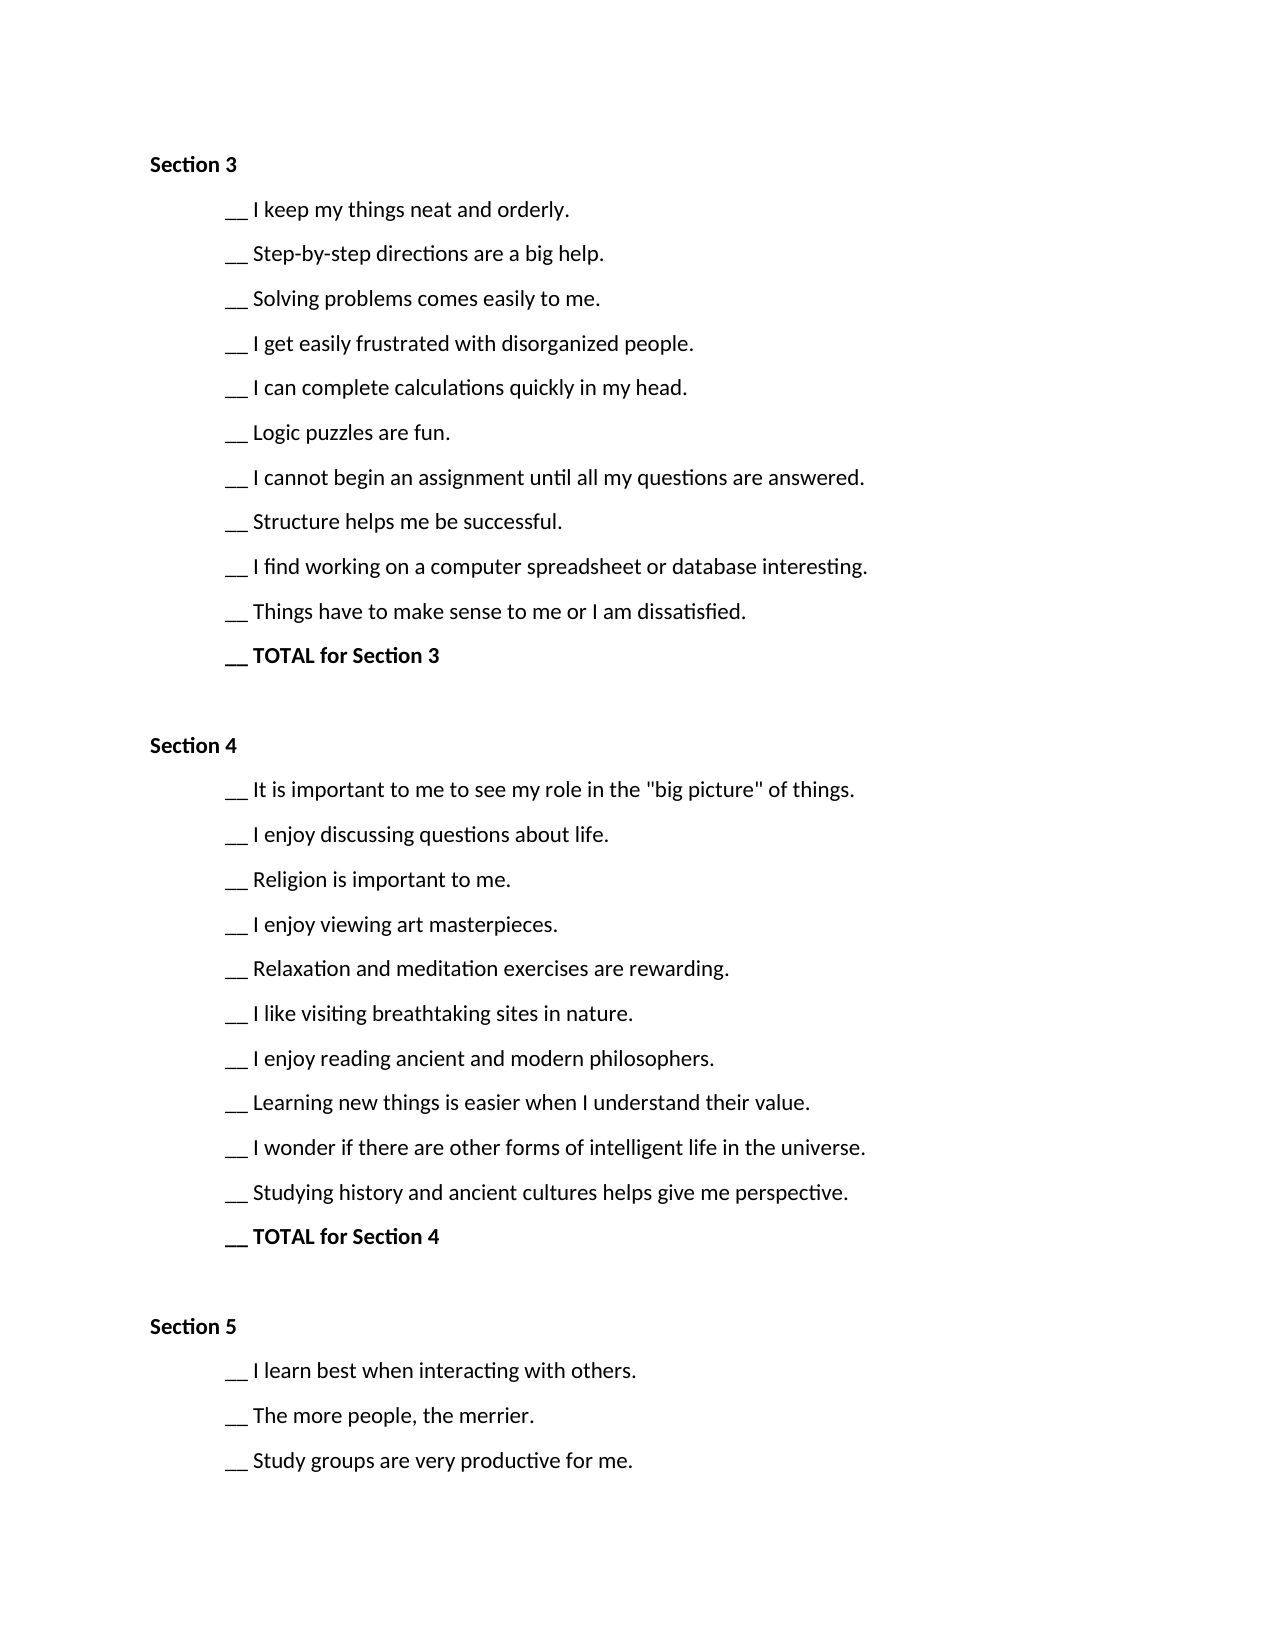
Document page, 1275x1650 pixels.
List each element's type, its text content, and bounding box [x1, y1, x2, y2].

text __ I cannot begin an assignment until all my questions are answered. [225, 463, 1125, 491]
text Section 5 [150, 1312, 1125, 1340]
text __ Things have to make sense to me or I am dissatisfied. [225, 597, 1125, 625]
text Section 4 [150, 731, 1125, 759]
text __ I get easily frustrated with disorganized people. [225, 329, 1125, 357]
text __ I wonder if there are other forms of intelligent life in the universe. [225, 1133, 1125, 1161]
text __ Learning new things is easier when I understand their value. [225, 1088, 1125, 1116]
text __ Studying history and ancient cultures helps give me perspective. [225, 1178, 1125, 1206]
text __ I learn best when interacting with others. [225, 1357, 1125, 1384]
text __ I enjoy viewing art masterpieces. [225, 910, 1125, 938]
text Section 3 [150, 150, 1125, 178]
text __ Religion is important to me. [225, 865, 1125, 893]
text __ I enjoy reading ancient and modern philosophers. [225, 1044, 1125, 1072]
text __ Step-by-step directions are a big help. [225, 239, 1125, 267]
text __ Solving problems comes easily to me. [225, 284, 1125, 312]
text __ I can complete calculations quickly in my head. [225, 373, 1125, 401]
text __ I keep my things neat and orderly. [225, 195, 1125, 223]
text __ TOTAL for Section 3 [225, 642, 1125, 669]
text __ Study groups are very productive for me. [225, 1446, 1125, 1474]
text __ I find working on a computer spreadsheet or database interesting. [225, 552, 1125, 580]
text __ I like visiting breathtaking sites in nature. [225, 999, 1125, 1027]
text __ It is important to me to see my role in the "big picture" of things. [225, 776, 1125, 804]
text __ Logic puzzles are fun. [225, 418, 1125, 446]
text __ TOTAL for Section 4 [225, 1222, 1125, 1251]
text __ The more people, the merrier. [225, 1401, 1125, 1429]
text __ I enjoy discussing questions about life. [225, 820, 1125, 848]
text __ Relaxation and meditation exercises are rewarding. [225, 954, 1125, 982]
text __ Structure helps me be successful. [225, 507, 1125, 536]
